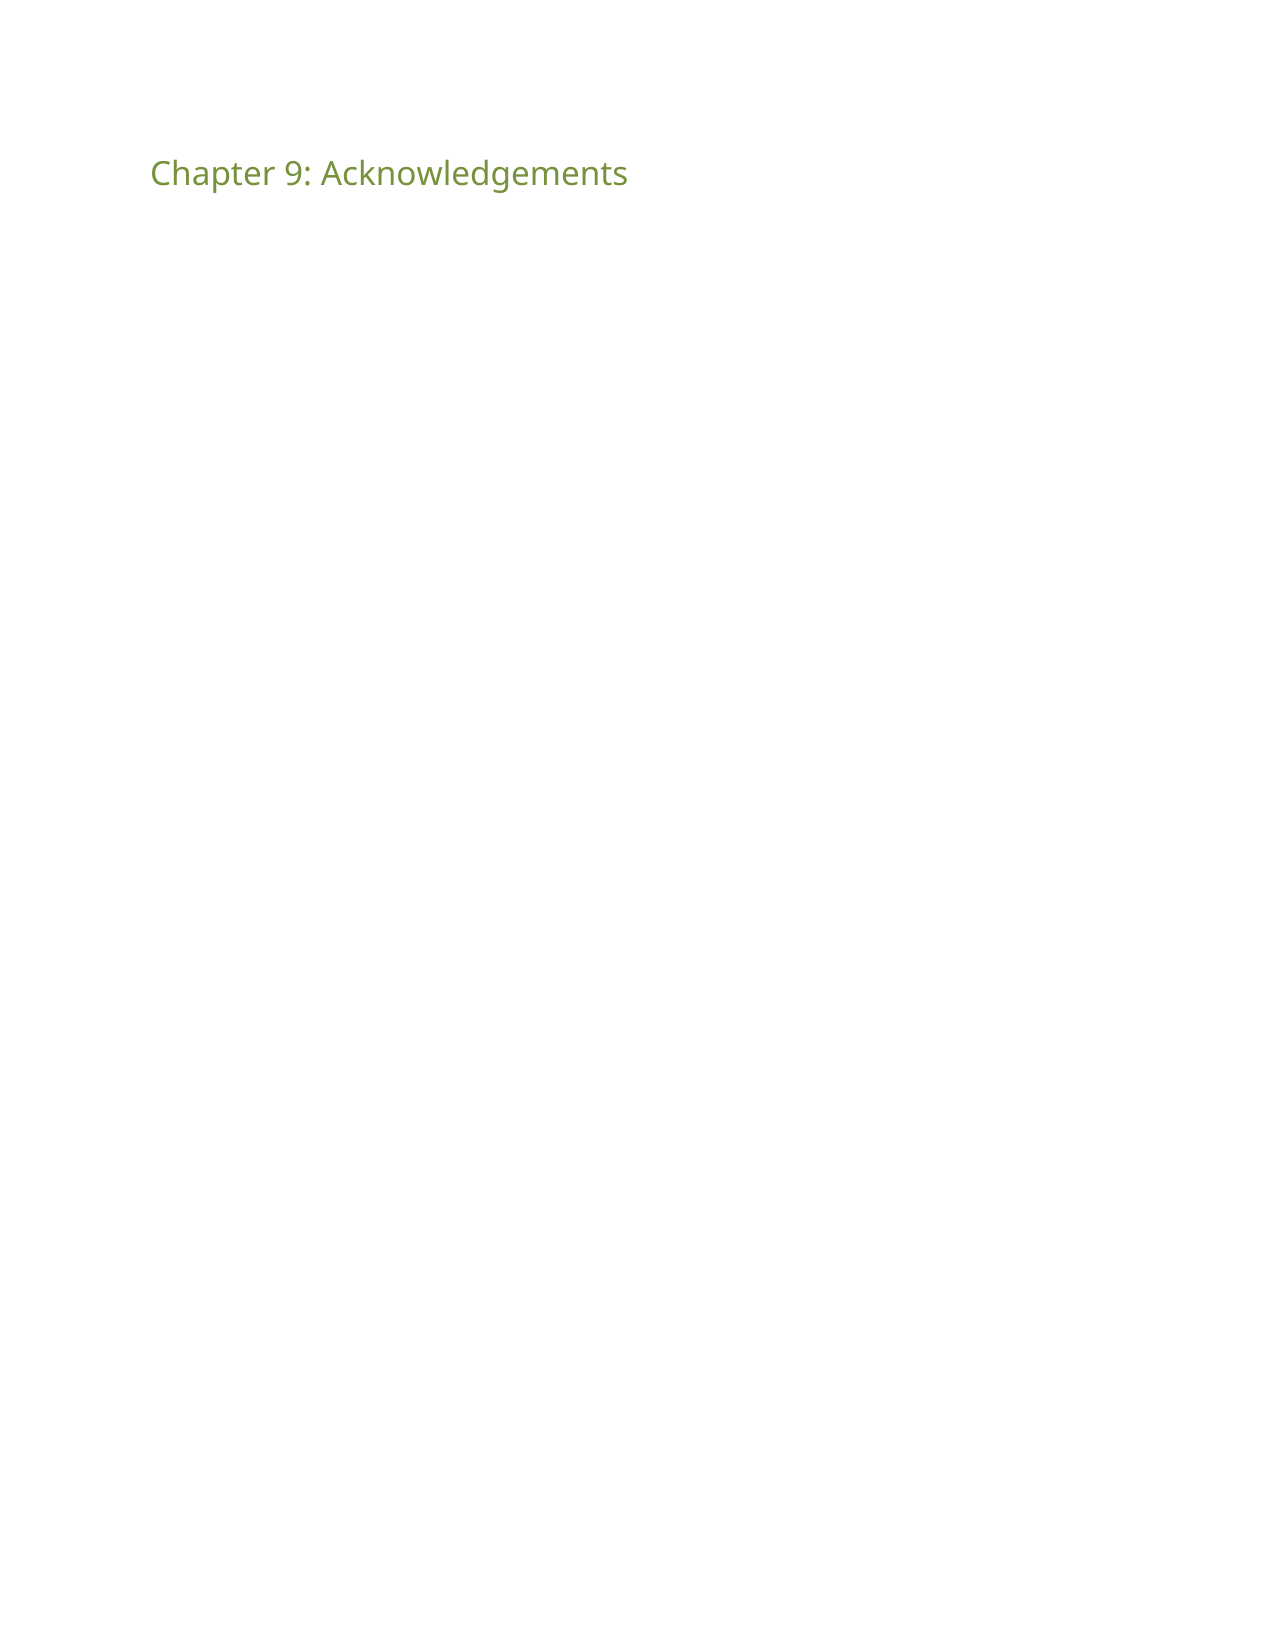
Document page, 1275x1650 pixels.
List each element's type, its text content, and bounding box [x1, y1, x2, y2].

text Chapter 9: Acknowledgements [150, 150, 1125, 195]
